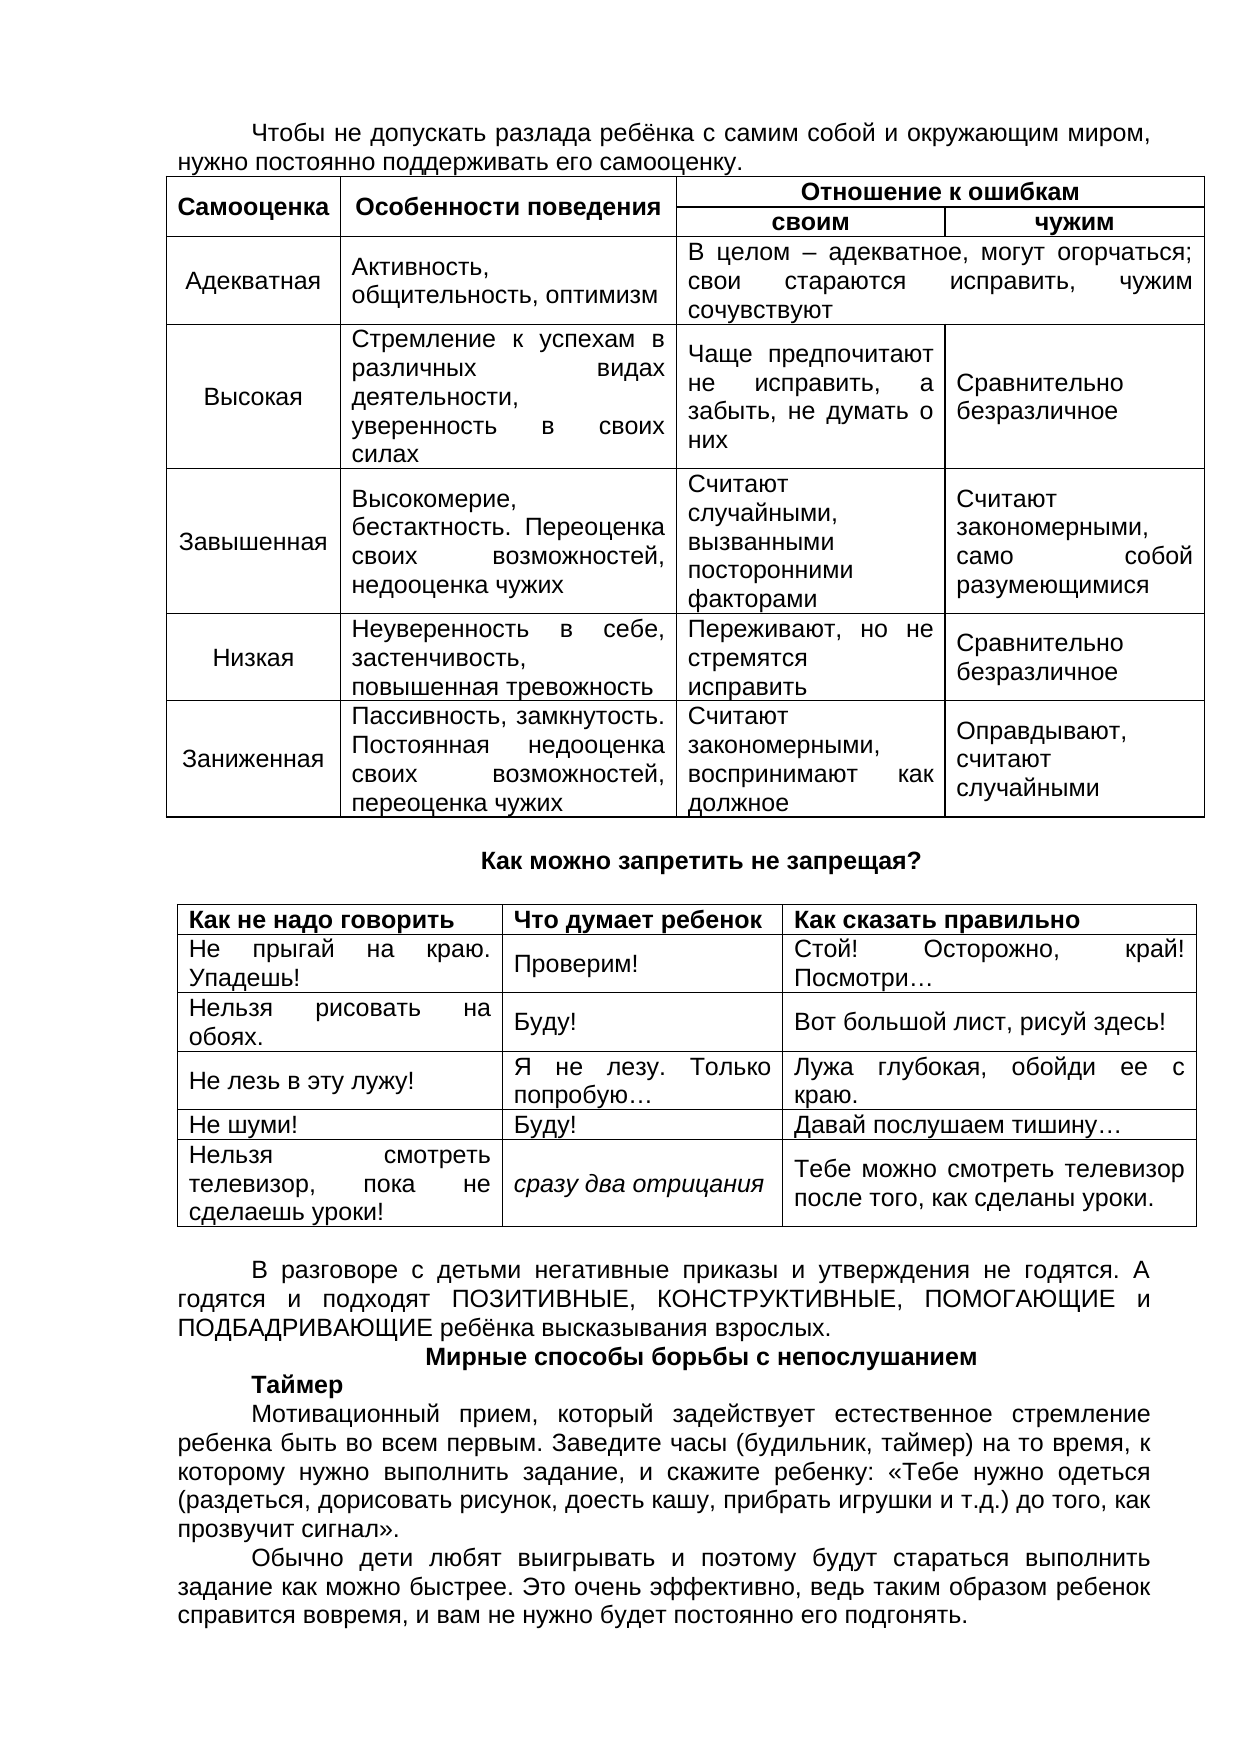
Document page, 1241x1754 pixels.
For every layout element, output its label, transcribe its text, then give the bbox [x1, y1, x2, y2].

table_cell Вот большой лист, рисуй здесь! [783, 993, 1196, 1051]
text Чтобы не допускать разлада ребёнка с самим собой и окружающим миром, нужно постоянно поддерживать его самооценку. [177, 118, 1152, 176]
table_cell Чаще предпочитают не исправить, а забыть, не думать о них [677, 325, 944, 468]
table_cell Сравнительно безразличное [946, 614, 1204, 700]
table_cell Стой! Осторожно, край! Посмотри… [783, 935, 1196, 992]
table_header Отношение к ошибкам [677, 177, 1204, 206]
table_cell В целом – адекватное, могут огорчаться; свои стараются исправить, чужим сочувствуют [677, 237, 1204, 323]
table_cell Пассивность, замкнутость. Постоянная недооценка своих возможностей, переоценка чужих [341, 701, 676, 816]
table_header Как не надо говорить [178, 905, 502, 933]
table_cell Лужа глубокая, обойди ее с краю. [783, 1052, 1196, 1109]
table_cell Буду! [503, 1110, 782, 1139]
table_cell Не лезь в эту лужу! [178, 1052, 502, 1109]
table_header Особенности поведения [341, 177, 676, 236]
table_cell Не шуми! [178, 1110, 502, 1139]
table_cell Высокая [167, 325, 340, 468]
text Мотивационный прием, который задействует естественное стремление ребенка быть во всем первым. Заведите часы (будильник, таймер) на то время, к которому нужно выполнить задание, и скажите ребенку: «Тебе нужно одеться (раздеться, дорисовать рисунок, доесть кашу, прибрать игрушки и т.д.) до того, как прозвучит сигнал». [177, 1399, 1152, 1543]
table_cell Считают случайными, вызванными посторонними факторами [677, 469, 944, 613]
table_header Что думает ребенок [503, 905, 782, 933]
text Как можно запретить не запрещая? [177, 846, 1152, 875]
table_cell Считают закономерными, воспринимают как должное [677, 701, 944, 816]
table_header Самооценка [167, 177, 340, 236]
table_cell своим [677, 208, 944, 236]
table_cell Считают закономерными, само собой разумеющимися [946, 469, 1204, 613]
table_cell Неуверенность в себе, застенчивость, повышенная тревожность [341, 614, 676, 700]
table_cell Заниженная [167, 701, 340, 816]
table_cell Высокомерие, бестактность. Переоценка своих возможностей, недооценка чужих [341, 469, 676, 613]
table_cell Нельзя рисовать на обоях. [178, 993, 502, 1051]
table_header Как сказать правильно [783, 905, 1196, 933]
text Обычно дети любят выигрывать и поэтому будут стараться выполнить задание как можно быстрее. Это очень эффективно, ведь таким образом ребенок справится вовремя, и вам не нужно будет постоянно его подгонять. [177, 1543, 1152, 1629]
table_cell Проверим! [503, 935, 782, 992]
text Таймер [177, 1370, 1152, 1399]
table_cell Завышенная [167, 469, 340, 613]
table_cell Я не лезу. Только попробую… [503, 1052, 782, 1109]
table_cell Переживают, но не стремятся исправить [677, 614, 944, 700]
table_cell чужим [946, 208, 1204, 236]
table_cell Активность, общительность, оптимизм [341, 237, 676, 323]
table_cell Адекватная [167, 237, 340, 323]
table_cell Тебе можно смотреть телевизор после того, как сделаны уроки. [783, 1140, 1196, 1226]
table_cell Не прыгай на краю. Упадешь! [178, 935, 502, 992]
table_cell Оправдывают, считают случайными [946, 701, 1204, 816]
table_cell Низкая [167, 614, 340, 700]
table_cell Стремление к успехам в различных видах деятельности, уверенность в своих силах [341, 325, 676, 468]
table_cell Давай послушаем тишину… [783, 1110, 1196, 1139]
table_cell Нельзя смотреть телевизор, пока не сделаешь уроки! [178, 1140, 502, 1226]
table_cell Буду! [503, 993, 782, 1051]
text Мирные способы борьбы с непослушанием [177, 1341, 1152, 1370]
text В разговоре с детьми негативные приказы и утверждения не годятся. А годятся и подходят ПОЗИТИВНЫЕ, КОНСТРУКТИВНЫЕ, ПОМОГАЮЩИЕ и ПОДБАДРИВАЮЩИЕ ребёнка высказывания взрослых. [177, 1255, 1152, 1341]
table_cell сразу два отрицания [503, 1140, 782, 1226]
table_cell Сравнительно безразличное [946, 325, 1204, 468]
